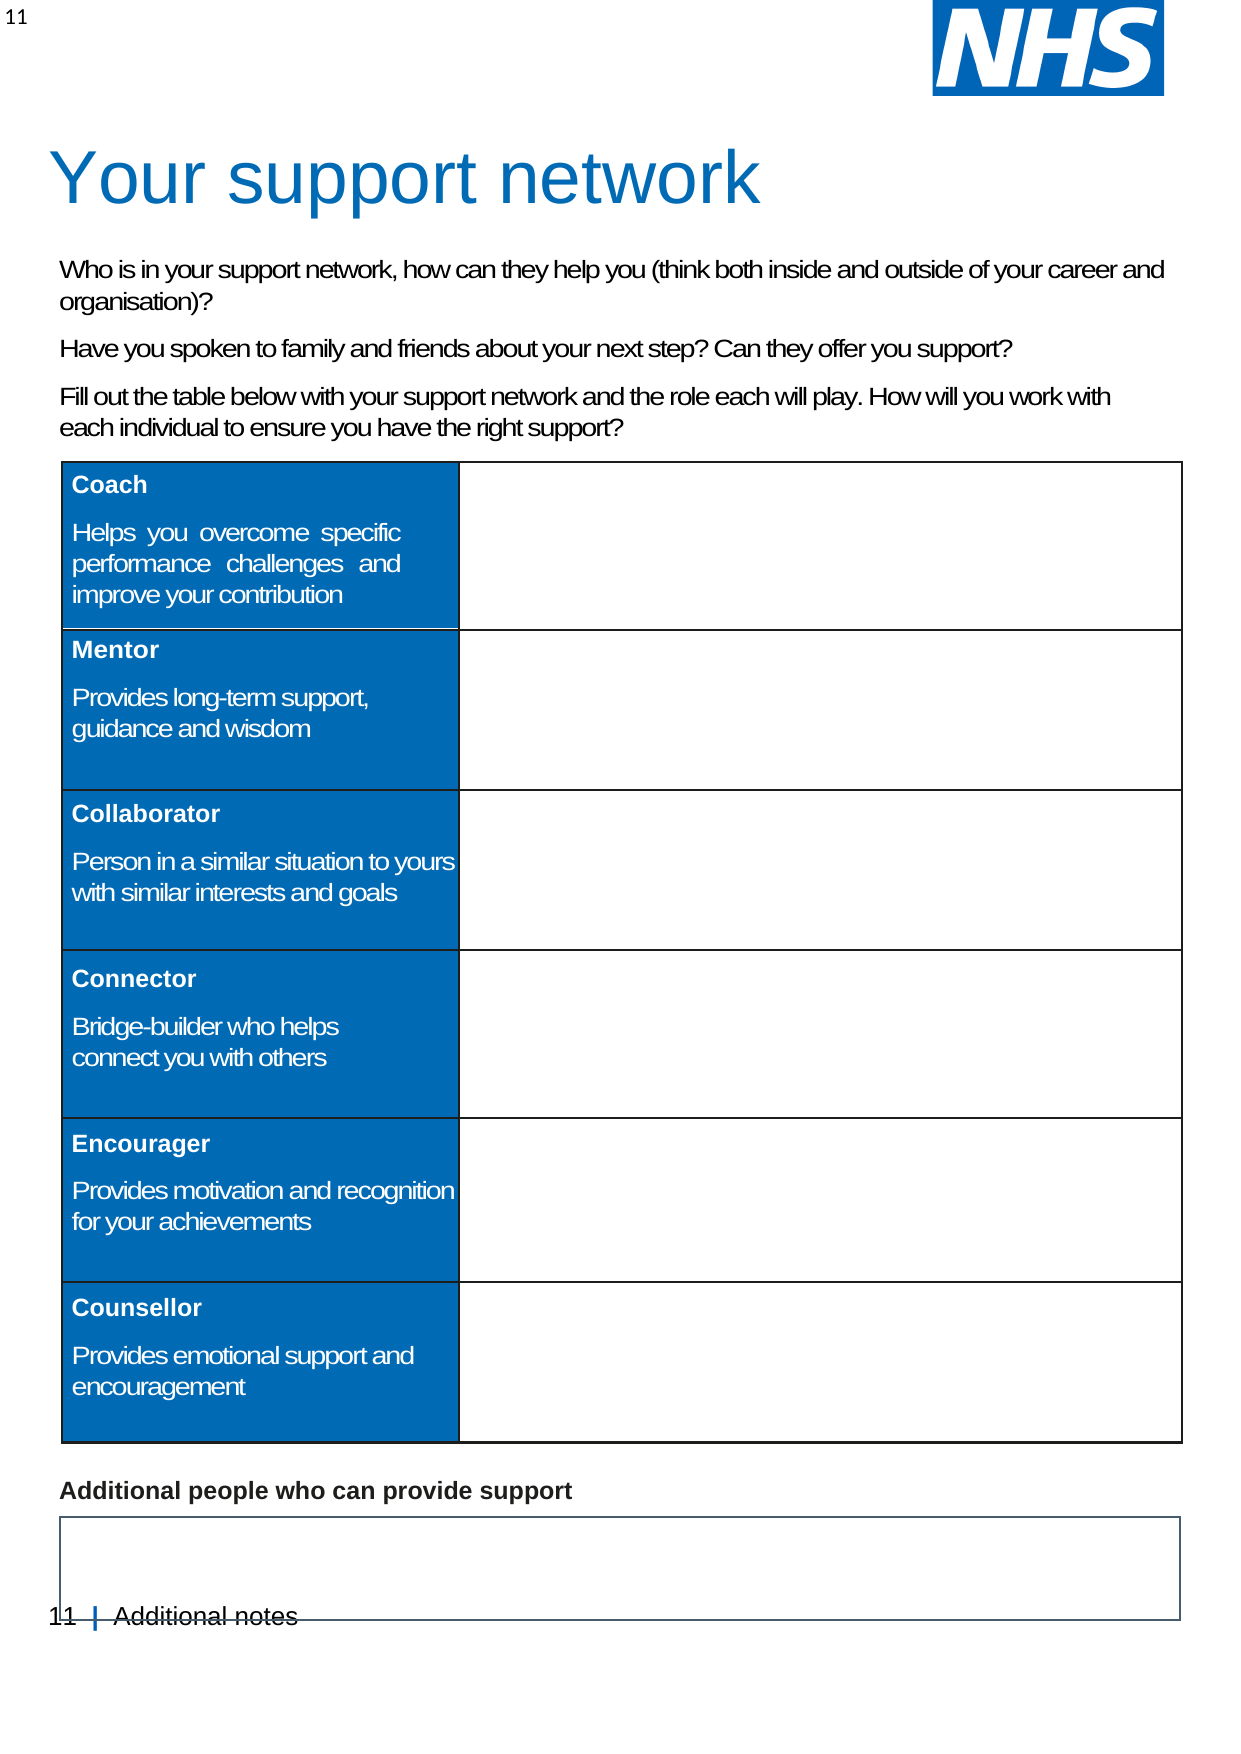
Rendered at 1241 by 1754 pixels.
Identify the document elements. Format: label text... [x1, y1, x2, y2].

table_cell Mentor Provides long-term support, guidance and wisdom [63, 631, 458, 789]
table_header [460, 463, 1181, 628]
table_header Coach Helps you overcome specific performance challenges and improve your contribution [63, 463, 458, 628]
table_cell [460, 1283, 1181, 1441]
table_cell [460, 631, 1181, 789]
text Additional people who can provide support [59, 1476, 1196, 1504]
text Have you spoken to family and friends about your next step? Can they offer you support? [59, 334, 1196, 363]
table_cell [460, 1119, 1181, 1281]
table_cell Connector Bridge-builder who helps connect you with others [63, 951, 458, 1117]
text Fill out the table below with your support network and the role each will play. How will you work with each individual to ensure you have the right support? [59, 382, 1162, 442]
table_cell [460, 791, 1181, 949]
picture [929, 0, 1164, 94]
table_cell Collaborator Person in a similar situation to yours with similar interests and goals [63, 791, 458, 949]
text Who is in your support network, how can they help you (think both inside and outside of your career and organisation)? [59, 255, 1196, 315]
table_cell Counsellor Provides emotional support and encouragement [63, 1283, 458, 1441]
subtitle Your support network [48, 133, 1196, 219]
table_cell [460, 951, 1181, 1117]
table_cell Encourager Provides motivation and recognition for your achievements [63, 1119, 458, 1281]
